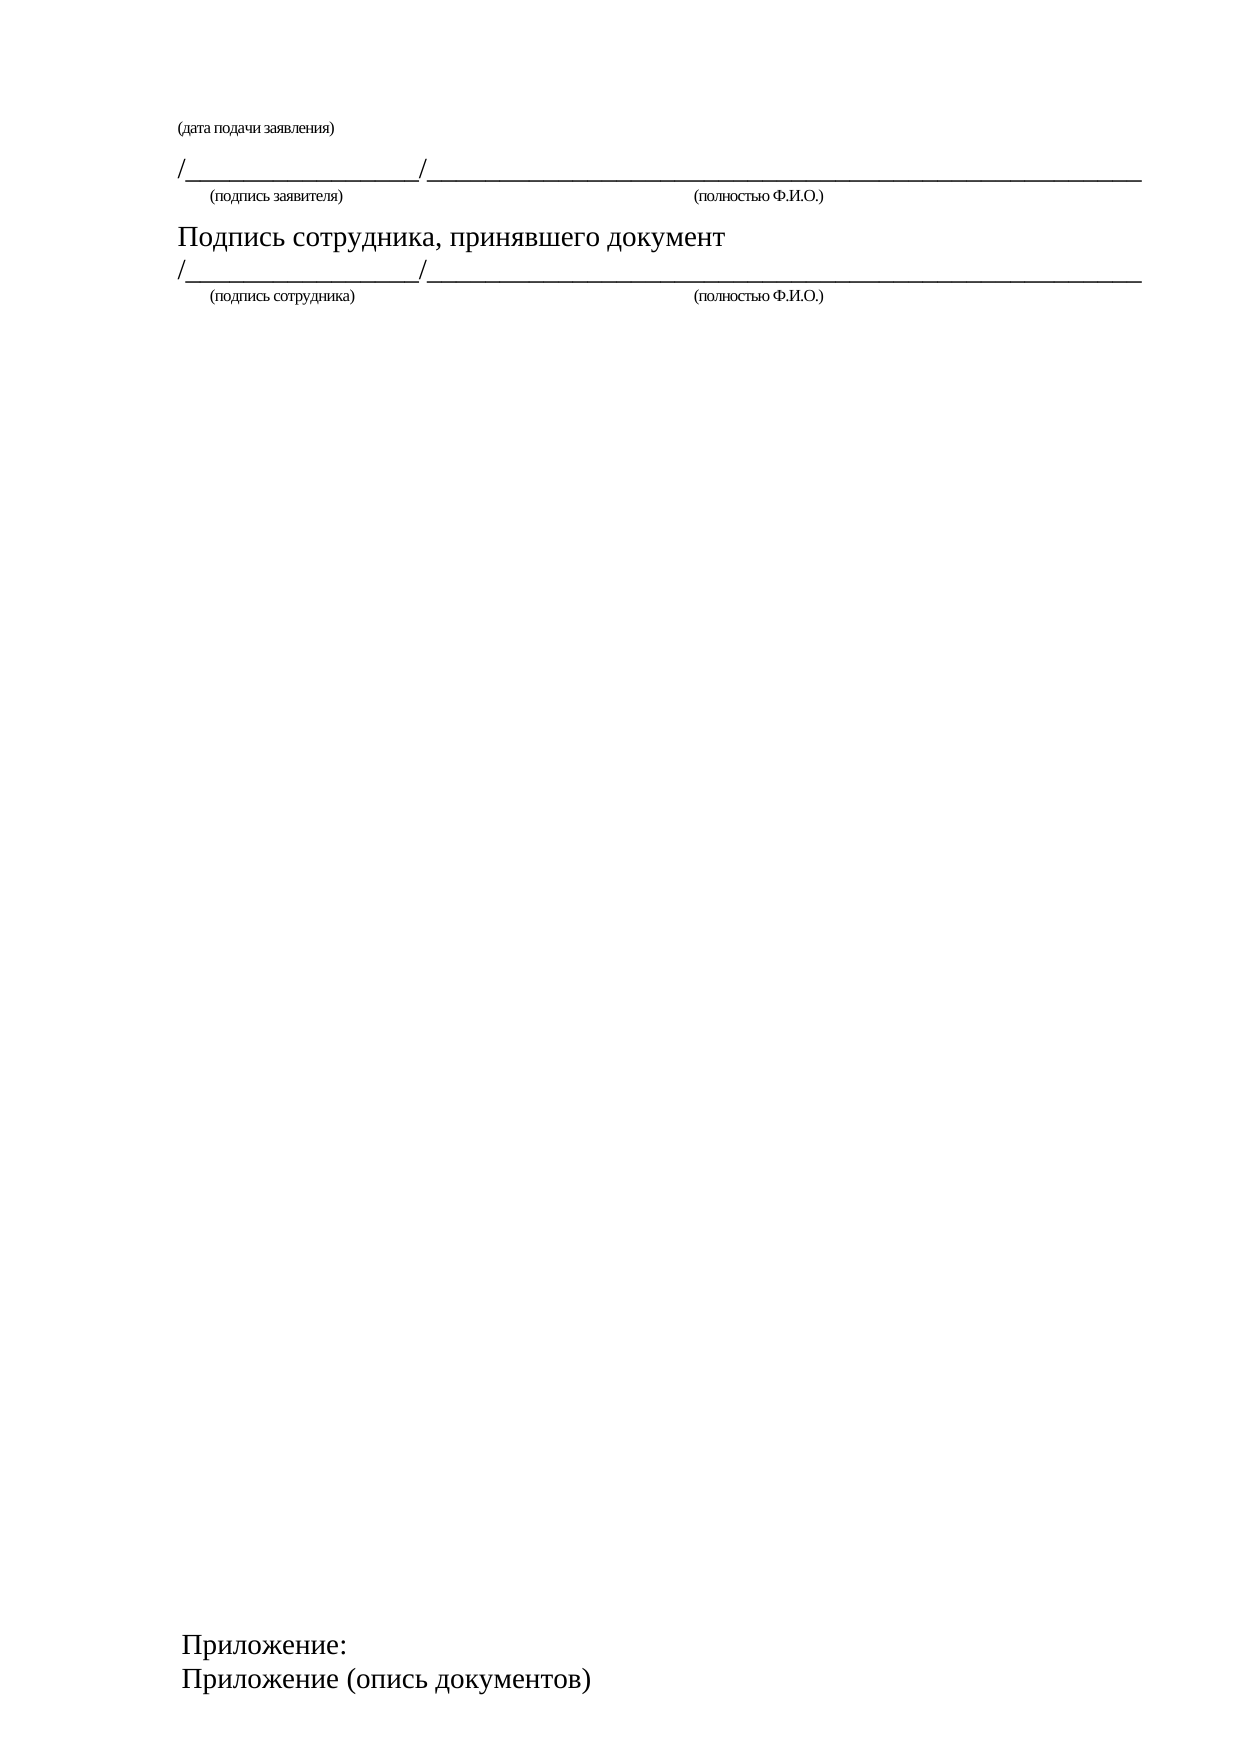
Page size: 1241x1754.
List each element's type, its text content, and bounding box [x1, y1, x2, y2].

text Подпись сотрудника, принявшего документ /________________/_________________________________________________ [177, 219, 1152, 286]
text /________________/_________________________________________________ [177, 152, 1152, 185]
text Приложение (опись документов) [181, 1661, 1152, 1694]
text (подпись сотрудника) (полностью Ф.И.О.) [177, 286, 1152, 319]
text Приложение: [181, 1627, 1152, 1661]
text (дата подачи заявления) [177, 118, 1152, 152]
text (подпись заявителя) (полностью Ф.И.О.) [177, 185, 1152, 219]
